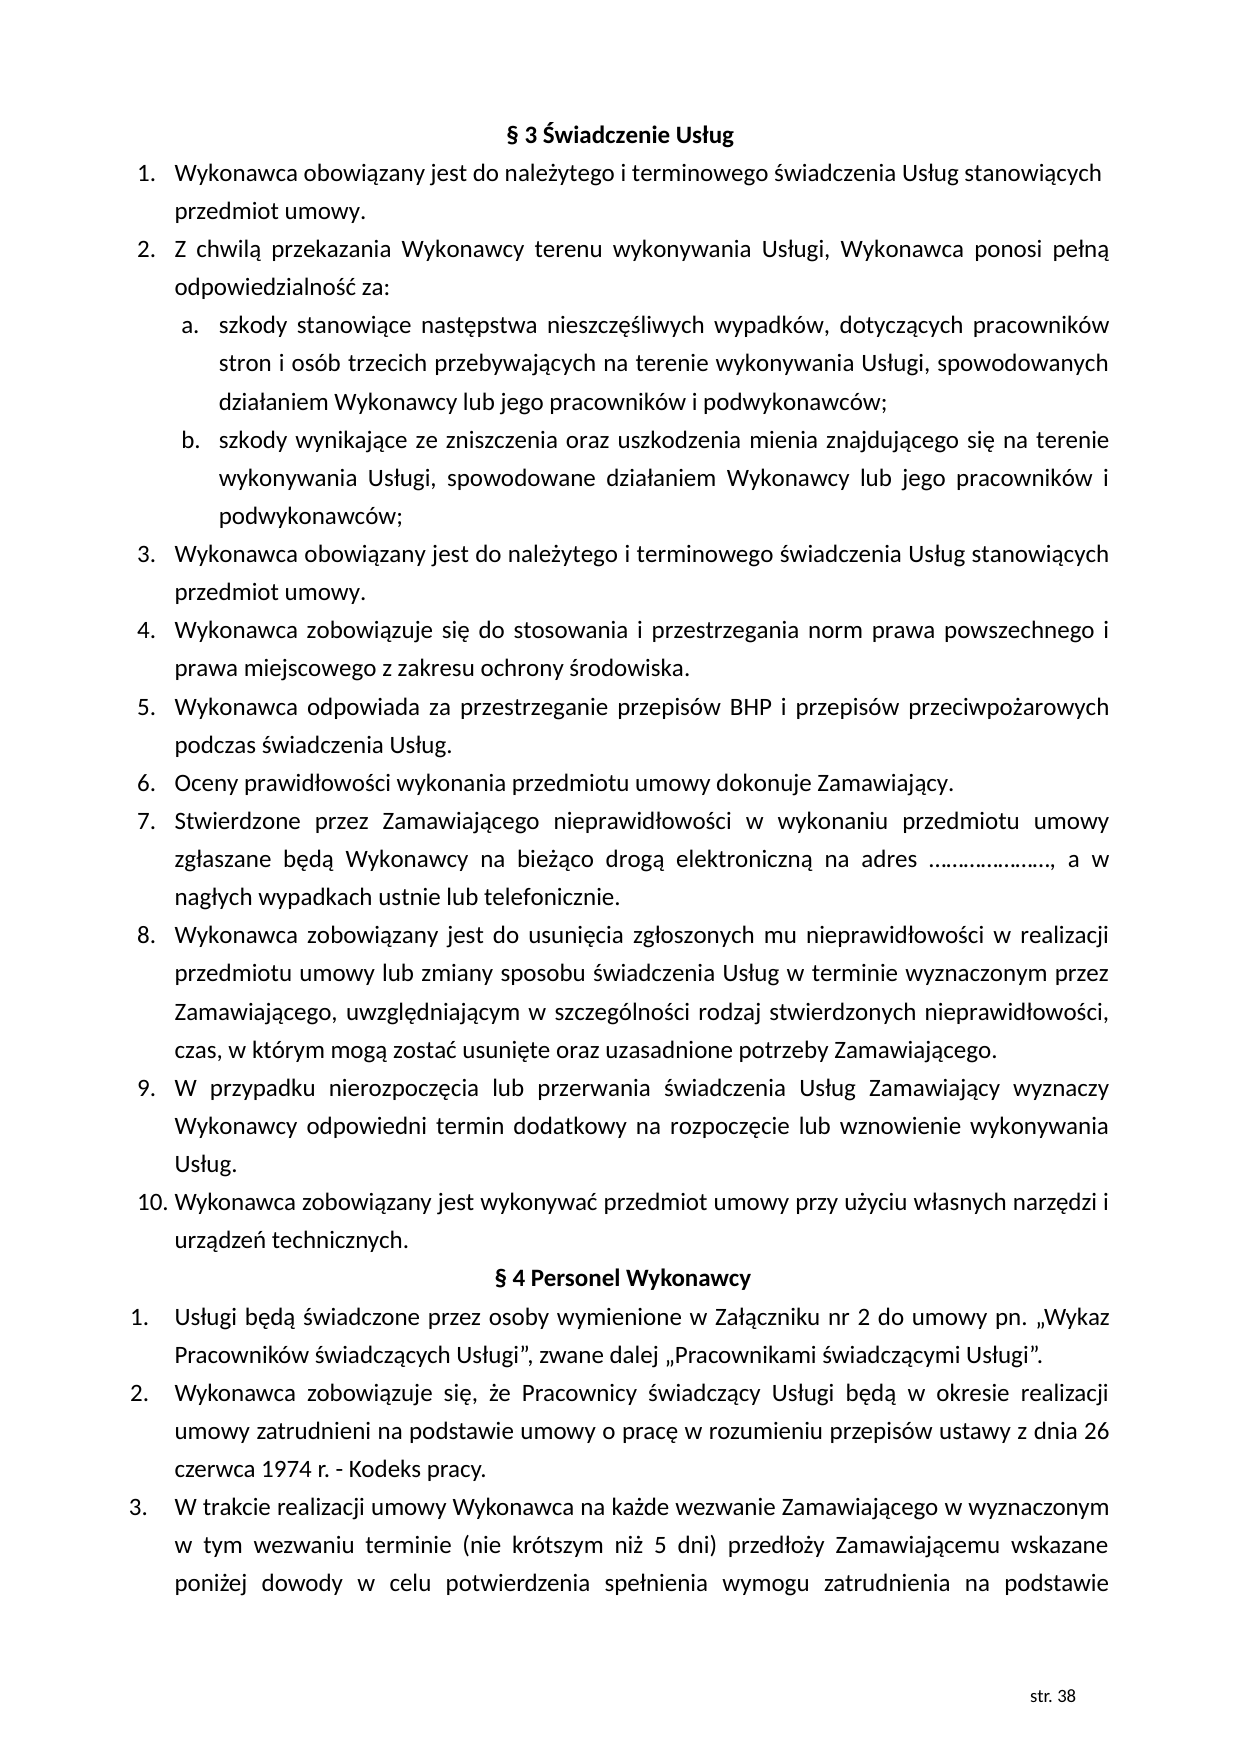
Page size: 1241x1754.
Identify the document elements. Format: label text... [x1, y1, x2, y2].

list Z chwilą przekazania Wykonawcy terenu wykonywania Usługi, Wykonawca ponosi pełną odpowiedzialność za: [137, 233, 1110, 302]
list Wykonawca zobowiązany jest do usunięcia zgłoszonych mu nieprawidłowości w realizacji przedmiotu umowy lub zmiany sposobu świadczenia Usług w terminie wyznaczonym przez Zamawiającego, uwzględniającym w szczególności rodzaj stwierdzonych nieprawidłowości, czas, w którym mogą zostać usunięte oraz uzasadnione potrzeby Zamawiającego. [137, 919, 1110, 1064]
list szkody wynikające ze zniszczenia oraz uszkodzenia mienia znajdującego się na terenie wykonywania Usługi, spowodowane działaniem Wykonawcy lub jego pracowników i podwykonawców; [181, 424, 1110, 531]
list Wykonawca odpowiada za przestrzeganie przepisów BHP i przepisów przeciwpożarowych podczas świadczenia Usług. [137, 691, 1110, 759]
text § 3 Świadczenie Usług [130, 119, 1110, 149]
list Stwierdzone przez Zamawiającego nieprawidłowości w wykonaniu przedmiotu umowy zgłaszane będą Wykonawcy na bieżąco drogą elektroniczną na adres …………………, a w nagłych wypadkach ustnie lub telefonicznie. [137, 805, 1110, 912]
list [129, 1491, 1110, 1598]
list Wykonawca zobowiązany jest wykonywać przedmiot umowy przy użyciu własnych narzędzi i urządzeń technicznych. [137, 1186, 1110, 1255]
list szkody stanowiące następstwa nieszczęśliwych wypadków, dotyczących pracowników stron i osób trzecich przebywających na terenie wykonywania Usługi, spowodowanych działaniem Wykonawcy lub jego pracowników i podwykonawców; [181, 309, 1110, 416]
text § 4 Personel Wykonawcy [130, 1262, 1116, 1293]
list Oceny prawidłowości wykonania przedmiotu umowy dokonuje Zamawiający. [137, 767, 1110, 797]
list Wykonawca zobowiązuje się do stosowania i przestrzegania norm prawa powszechnego i prawa miejscowego z zakresu ochrony środowiska. [137, 614, 1110, 683]
list Wykonawca zobowiązuje się, że Pracownicy świadczący Usługi będą w okresie realizacji umowy zatrudnieni na podstawie umowy o pracę w rozumieniu przepisów ustawy z dnia 26 czerwca 1974 r. - Kodeks pracy. [130, 1377, 1110, 1484]
list Wykonawca obowiązany jest do należytego i terminowego świadczenia Usług stanowiących przedmiot umowy. [137, 157, 1110, 226]
list Usługi będą świadczone przez osoby wymienione w Załączniku nr 2 do umowy pn. „Wykaz Pracowników świadczących Usługi”, zwane dalej „Pracownikami świadczącymi Usługi”. [130, 1301, 1110, 1369]
list Wykonawca obowiązany jest do należytego i terminowego świadczenia Usług stanowiących przedmiot umowy. [137, 538, 1110, 607]
list W przypadku nierozpoczęcia lub przerwania świadczenia Usług Zamawiający wyznaczy Wykonawcy odpowiedni termin dodatkowy na rozpoczęcie lub wznowienie wykonywania Usług. [137, 1072, 1110, 1179]
